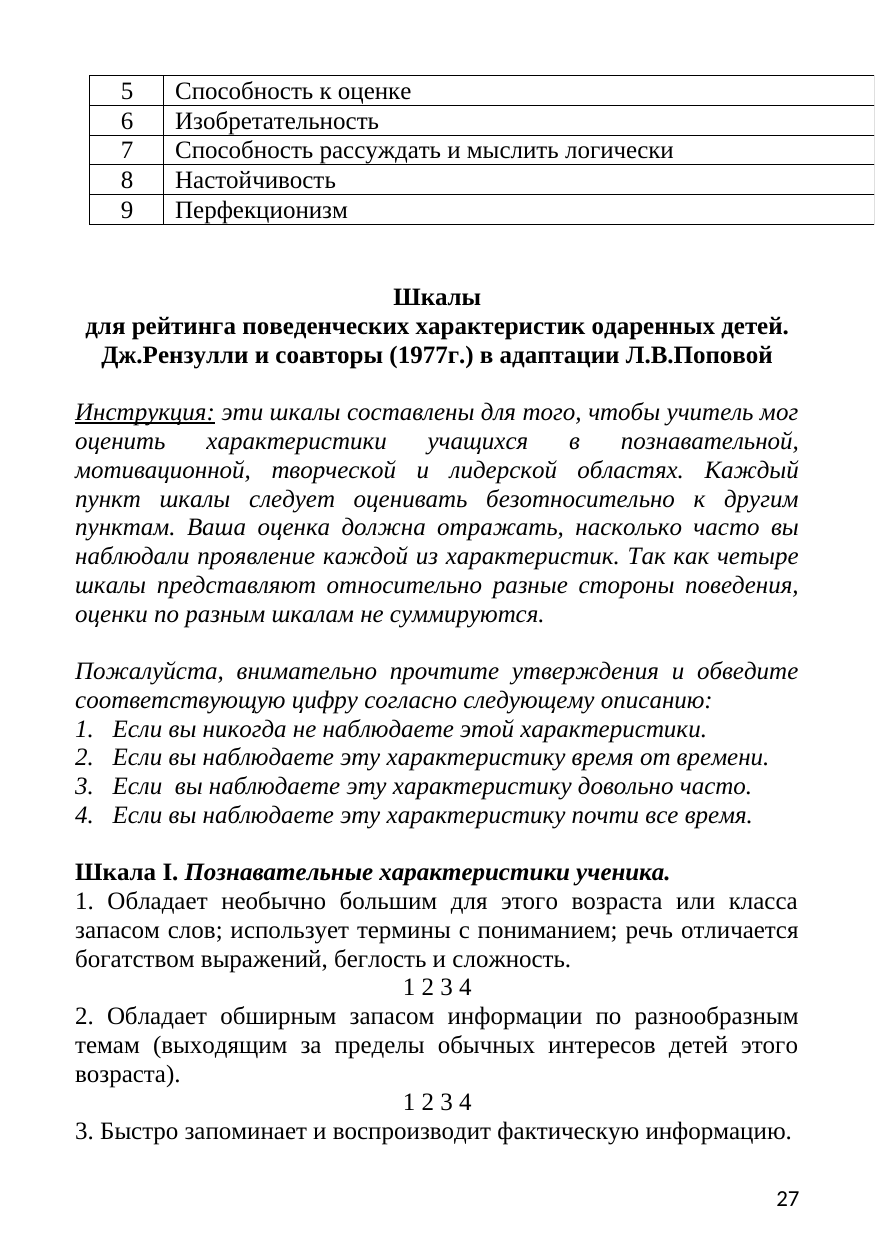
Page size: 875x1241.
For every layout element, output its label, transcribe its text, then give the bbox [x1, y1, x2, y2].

text 1 2 3 4 [75, 972, 799, 1001]
table_cell 7 [90, 136, 163, 164]
text Дж.Рензулли и соавторы (1977г.) в адаптации Л.В.Поповой [75, 340, 799, 369]
list Если вы наблюдаете эту характеристику почти все время. [75, 800, 799, 829]
text 3. Быстро запоминает и воспроизводит фактическую информацию. [75, 1116, 799, 1145]
table_cell 6 [90, 106, 163, 134]
table_cell 9 [90, 195, 163, 224]
table_cell Перфекционизм [164, 195, 874, 224]
list Если вы наблюдаете эту характеристику довольно часто. [75, 771, 799, 800]
text 2. Обладает обширным запасом информации по разнообразным темам (выходящим за пределы обычных интересов детей этого возраста). [75, 1001, 799, 1087]
table_cell Настойчивость [164, 165, 874, 194]
table_cell Способность к оценке [164, 76, 874, 105]
text Пожалуйста, внимательно прочтите утверждения и обведите соответствующую цифру согласно следующему описанию: [75, 656, 799, 714]
text Шкала I. Познавательные характеристики ученика. [75, 857, 799, 886]
table_cell Изобретательность [164, 106, 874, 134]
text 1 2 3 4 [75, 1087, 799, 1116]
text для рейтинга поведенческих характеристик одаренных детей. [75, 311, 799, 340]
text Шкалы [75, 282, 799, 311]
text Инструкция: эти шкалы составлены для того, чтобы учитель мог оценить характеристики учащихся в познавательной, мотивационной, творческой и лидерской областях. Каждый пункт шкалы следует оценивать безотносительно к другим пунктам. Ваша оценка должна отражать, насколько часто вы наблюдали проявление каждой из характеристик. Так как четыре шкалы представляют относительно разные стороны поведения, оценки по разным шкалам не суммируются. [75, 397, 799, 627]
list Если вы наблюдаете эту характеристику время от времени. [75, 742, 799, 771]
table_cell 5 [90, 76, 163, 105]
table_cell 8 [90, 165, 163, 194]
text 1. Обладает необычно большим для этого возраста или класса запасом слов; использует термины с пониманием; речь отличается богатством выражений, беглость и сложность. [75, 886, 799, 972]
table_cell Способность рассуждать и мыслить логически [164, 136, 874, 164]
list Если вы никогда не наблюдаете этой характеристики. [75, 714, 799, 742]
